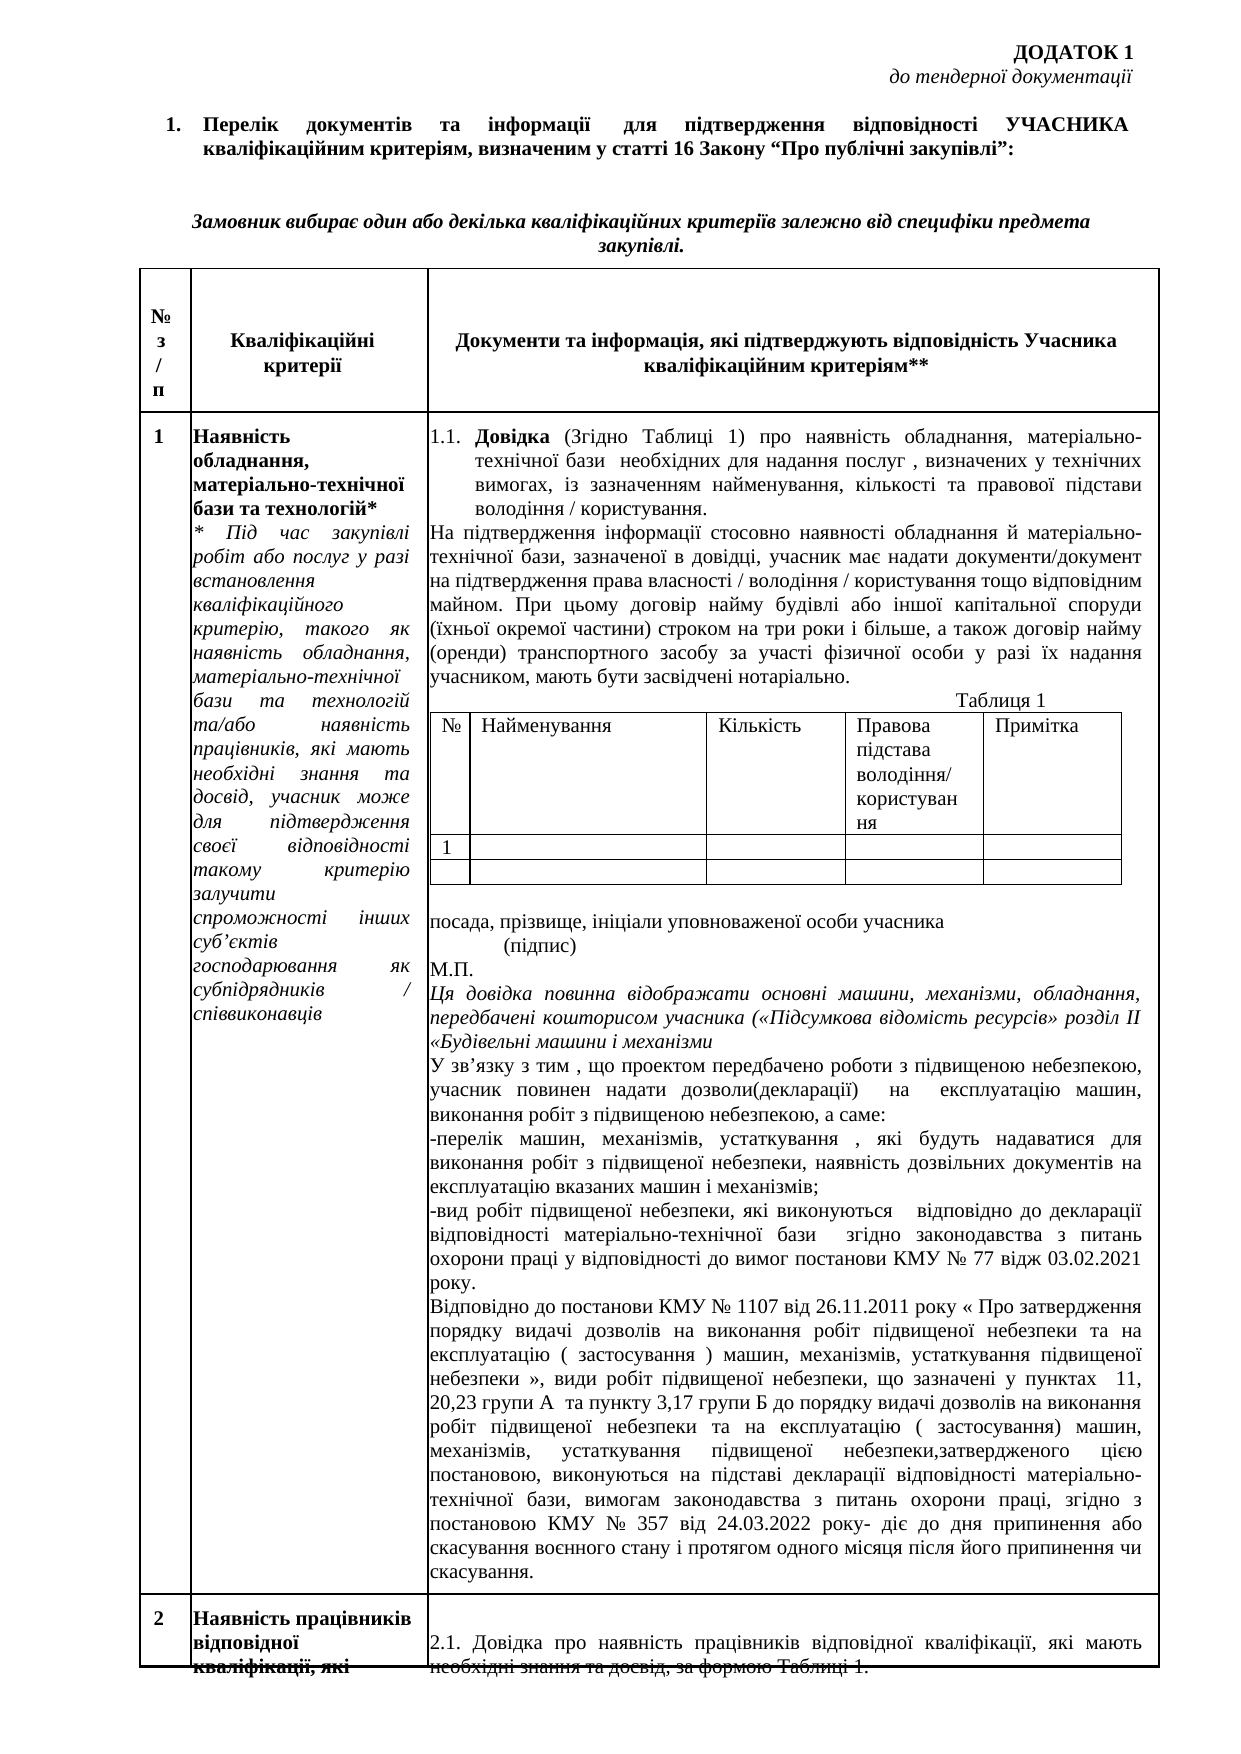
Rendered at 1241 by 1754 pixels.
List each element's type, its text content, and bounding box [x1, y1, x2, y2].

table_cell № з/п [141, 269, 190, 411]
table_cell 1 [141, 413, 190, 1593]
table_cell 2 [141, 1595, 190, 1665]
table_cell Кваліфікаційні критерії [192, 269, 427, 411]
table_header ДОДАТОК 1 до тендерної документації Перелік документів та інформації для підтвердження відповідності УЧАСНИКА кваліфікаційним критеріям, визначеним у статті 16 Закону “Про публічні закупівлі”: Замовник вибирає один або декілька кваліфікаційних критеріїв залежно від специфіки предмета закупівлі. [140, 30, 1159, 268]
table_cell Документи та інформація, які підтверджують відповідність Учасника кваліфікаційним критеріям** [429, 269, 1158, 411]
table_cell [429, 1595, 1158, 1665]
